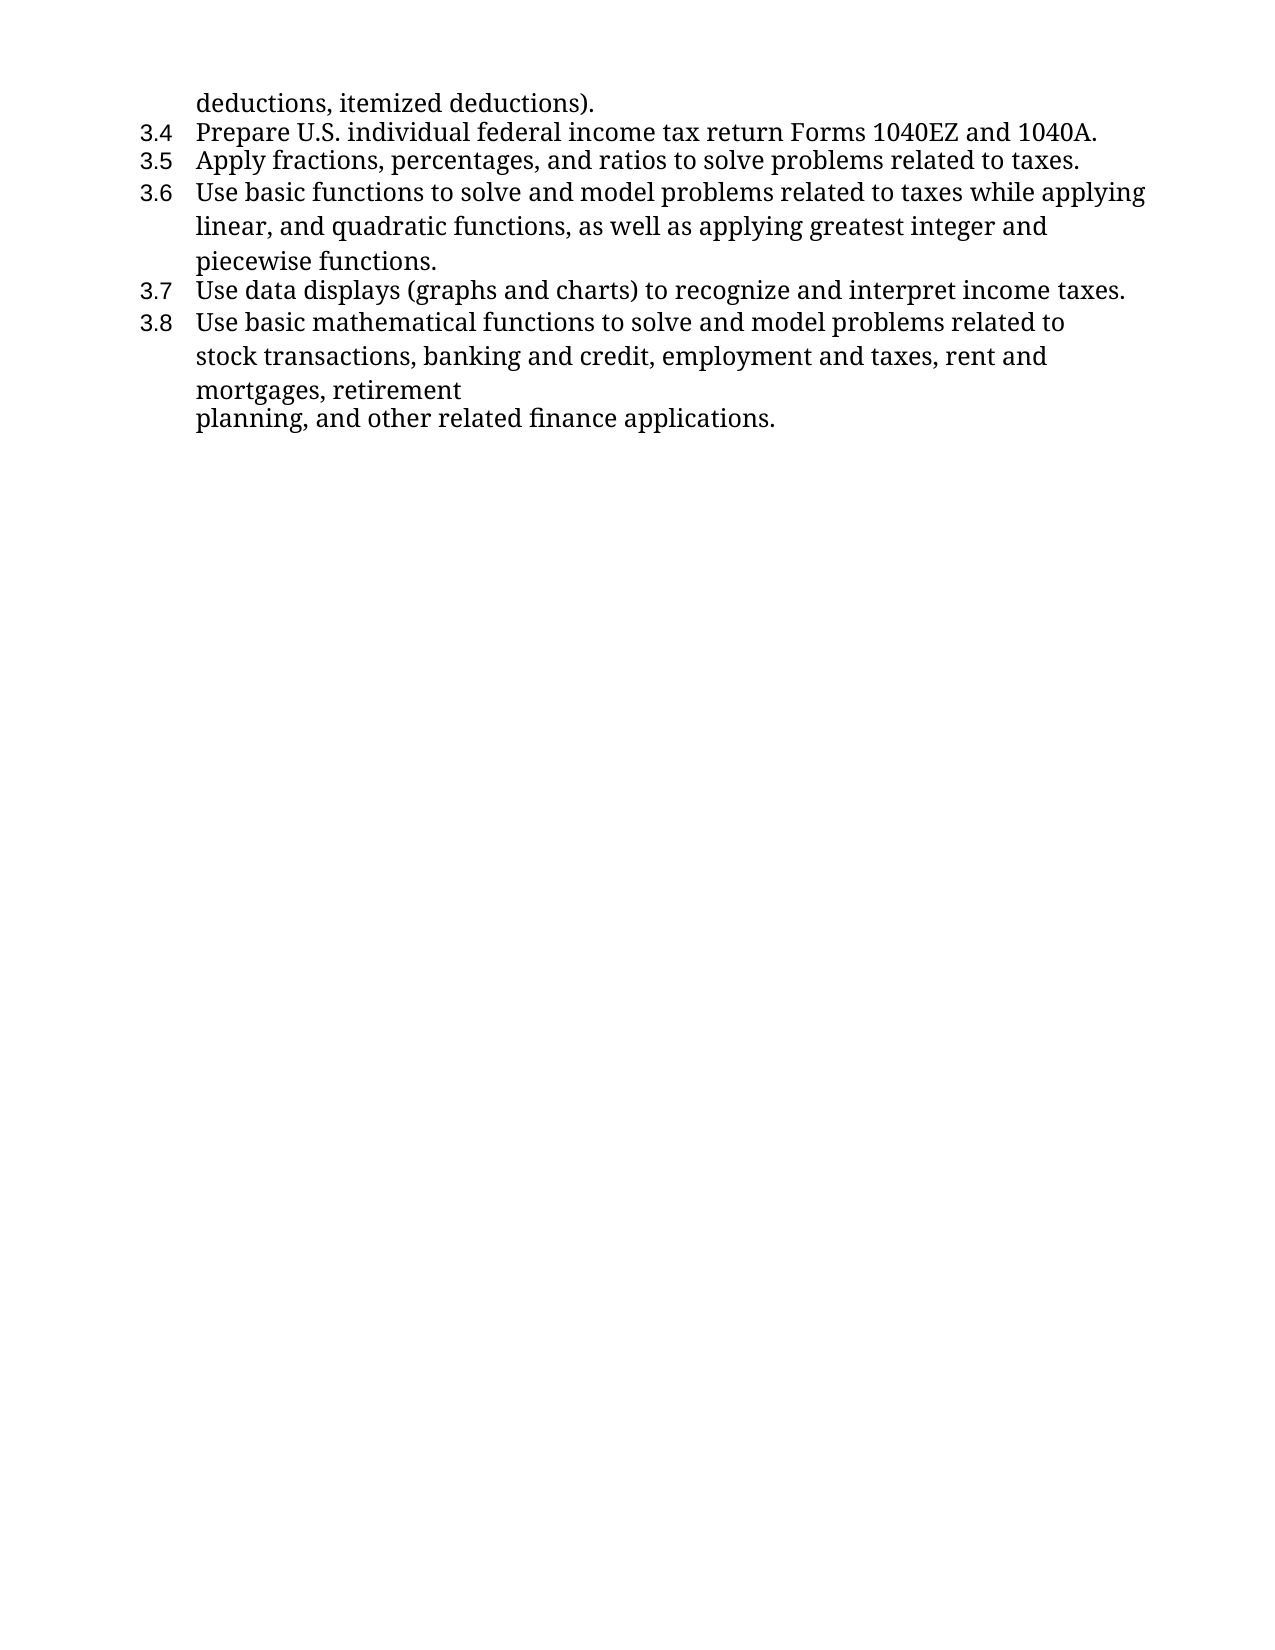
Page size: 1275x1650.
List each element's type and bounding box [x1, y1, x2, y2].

table_cell [121, 85, 1183, 432]
